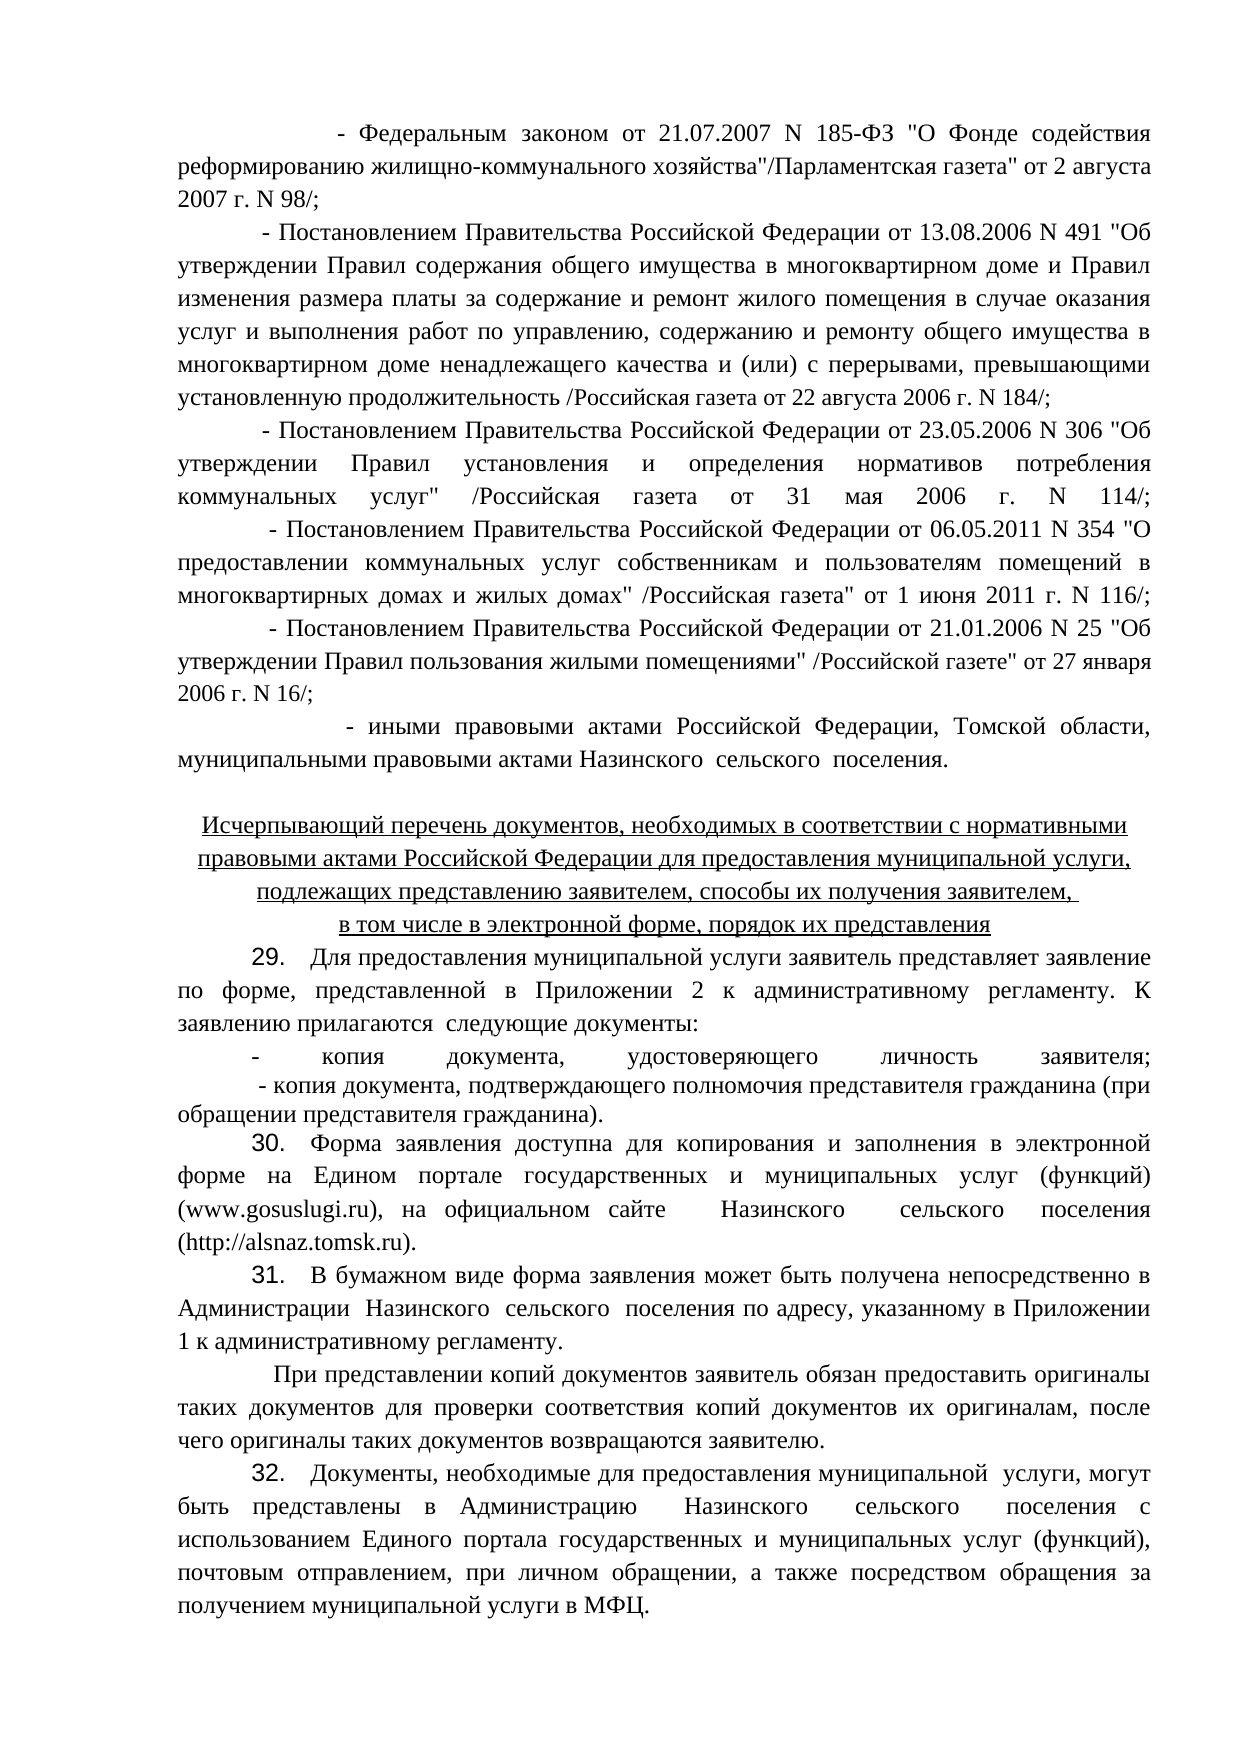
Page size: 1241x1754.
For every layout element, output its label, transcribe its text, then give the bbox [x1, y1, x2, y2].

text - Федеральным законом от 21.07.2007 N 185-ФЗ "О Фонде содействия реформированию жилищно-коммунального хозяйства"/Парламентская газета" от 2 августа 2007 г. N 98/; [177, 118, 1152, 213]
text - иными правовыми актами Российской Федерации, Томской области, муниципальными правовыми актами Назинского сельского поселения. [177, 711, 1152, 773]
text в том числе в электронной форме, порядок их представления [177, 909, 1152, 938]
text - Постановлением Правительства Российской Федерации от 23.05.2006 N 306 "Об утверждении Правил установления и определения нормативов потребления коммунальных услуг" /Российская газета от 31 мая 2006 г. N 114/; - Постановлением Правительства Российской Федерации от 06.05.2011 N 354 "О предоставлении коммунальных услуг собственникам и пользователям помещений в многоквартирных домах и жилых домах" /Российская газета" от 1 июня 2011 г. N 116/; - Постановлением Правительства Российской Федерации от 21.01.2006 N 25 "Об утверждении Правил пользования жилыми помещениями" /Российской газете" от 27 января 2006 г. N 16/; [177, 415, 1152, 707]
list Документы, необходимые для предоставления муниципальной услуги, могут быть представлены в Администрацию Назинского сельского поселения с использованием Единого портала государственных и муниципальных услуг (функций), почтовым отправлением, при личном обращении, а также посредством обращения за получением муниципальной услуги в МФЦ. [177, 1458, 1152, 1619]
list Форма заявления доступна для копирования и заполнения в электронной форме на Едином портале государственных и муниципальных услуг (функций) (www.gosuslugi.ru), на официальном сайте Назинского сельского поселения (http://alsnaz.tomsk.ru). [177, 1127, 1152, 1255]
text Исчерпывающий перечень документов, необходимых в соответствии с нормативными правовыми актами Российской Федерации для предоставления муниципальной услуги, подлежащих представлению заявителем, способы их получения заявителем, [177, 810, 1152, 905]
text При представлении копий документов заявитель обязан предоставить оригиналы таких документов для проверки соответствия копий документов их оригиналам, после чего оригиналы таких документов возвращаются заявителю. [177, 1359, 1152, 1454]
list В бумажном виде форма заявления может быть получена непосредственно в Администрации Назинского сельского поселения по адресу, указанному в Приложении 1 к административному регламенту. [177, 1260, 1152, 1354]
text - копия документа, удостоверяющего личность заявителя; - копия документа, подтверждающего полномочия представителя гражданина (при обращении представителя гражданина). [177, 1041, 1152, 1127]
text - Постановлением Правительства Российской Федерации от 13.08.2006 N 491 "Об утверждении Правил содержания общего имущества в многоквартирном доме и Правил изменения размера платы за содержание и ремонт жилого помещения в случае оказания услуг и выполнения работ по управлению, содержанию и ремонту общего имущества в многоквартирном доме ненадлежащего качества и (или) с перерывами, превышающими установленную продолжительность /Российская газета от 22 августа 2006 г. N 184/; [177, 217, 1152, 411]
list Для предоставления муниципальной услуги заявитель представляет заявление по форме, представленной в Приложении 2 к административному регламенту. К заявлению прилагаются следующие документы: [177, 942, 1152, 1037]
